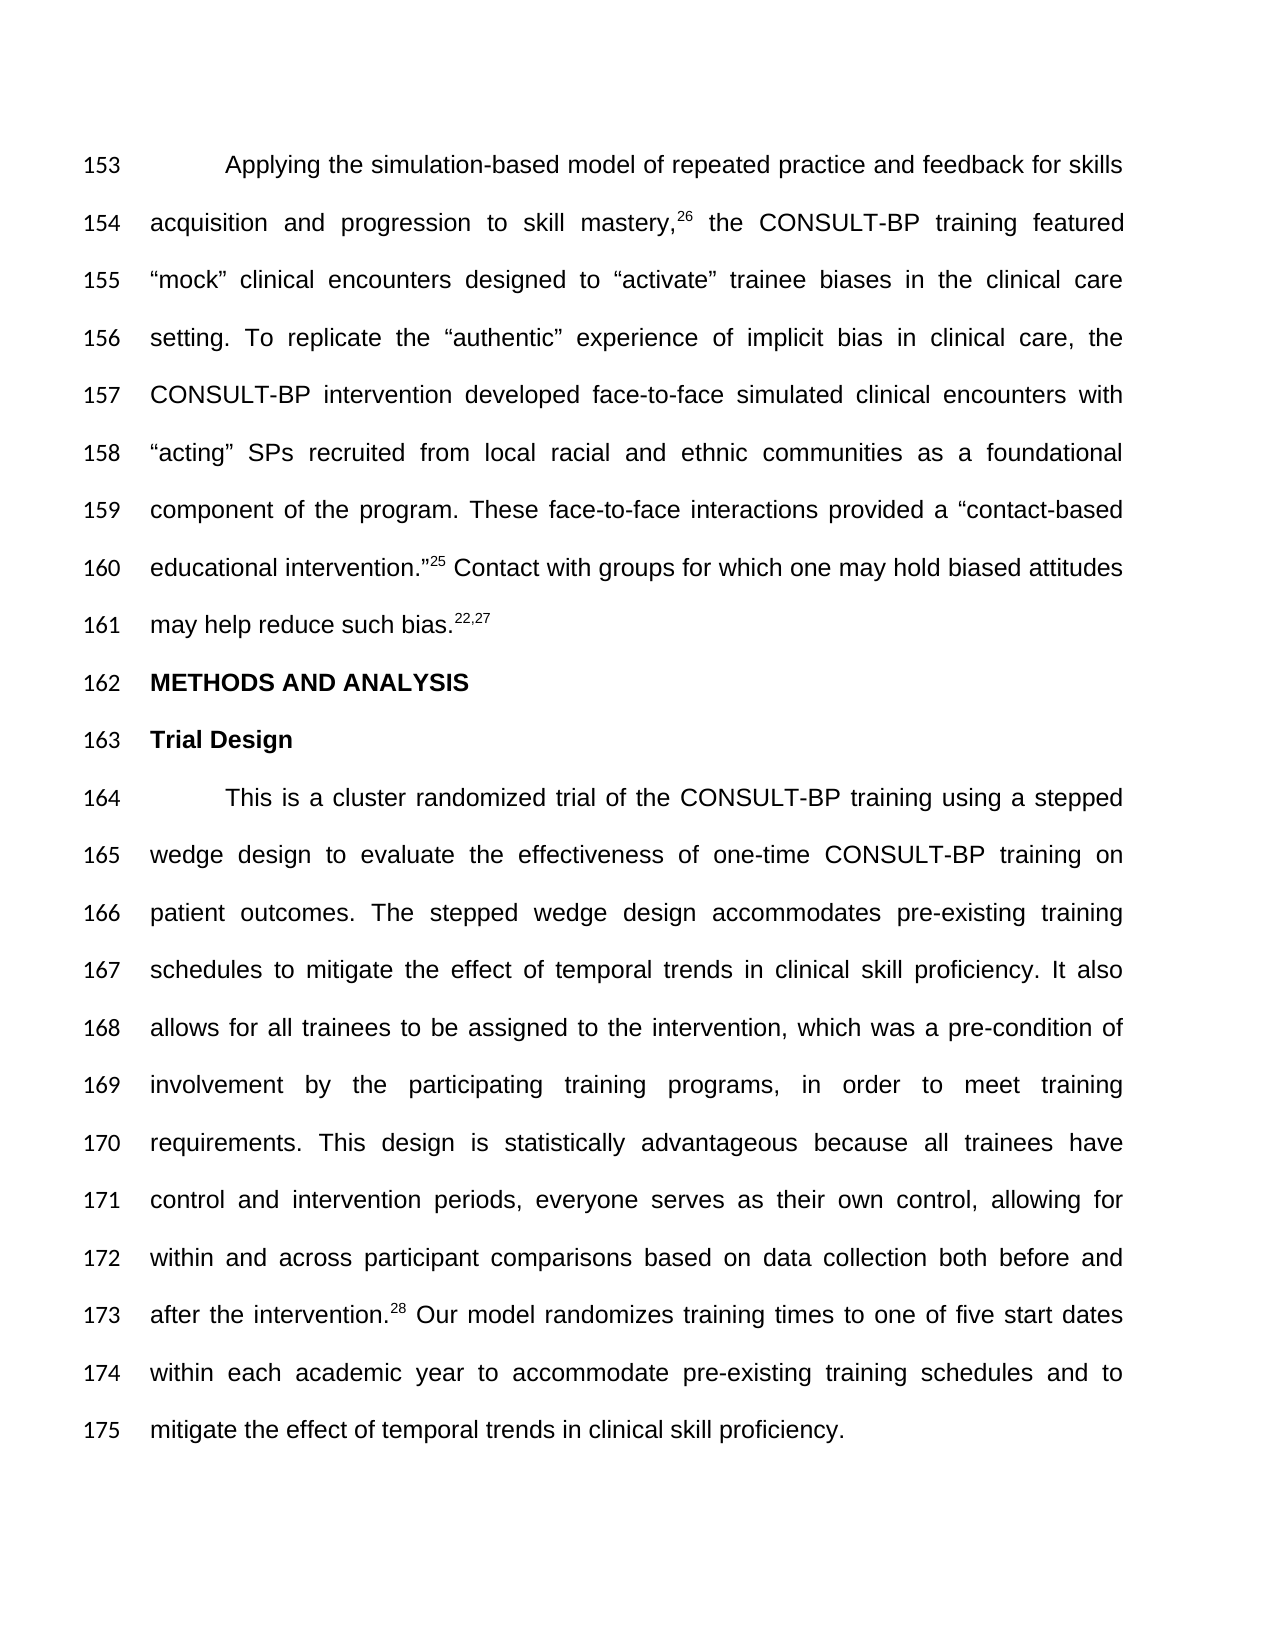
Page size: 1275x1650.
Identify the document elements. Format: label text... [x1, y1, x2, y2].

text This is a cluster randomized trial of the CONSULT-BP training using a stepped wedge design to evaluate the effectiveness of one-time CONSULT-BP training on patient outcomes. The stepped wedge design accommodates pre-existing training schedules to mitigate the effect of temporal trends in clinical skill proficiency. It also allows for all trainees to be assigned to the intervention, which was a pre-condition of involvement by the participating training programs, in order to meet training requirements. This design is statistically advantageous because all trainees have control and intervention periods, everyone serves as their own control, allowing for within and across participant comparisons based on data collection both before and after the intervention.28 Our model randomizes training times to one of five start dates within each academic year to accommodate pre-existing training schedules and to mitigate the effect of temporal trends in clinical skill proficiency. [150, 782, 1125, 1444]
text Applying the simulation-based model of repeated practice and feedback for skills acquisition and progression to skill mastery,26 the CONSULT-BP training featured “mock” clinical encounters designed to “activate” trainee biases in the clinical care setting. To replicate the “authentic” experience of implicit bias in clinical care, the CONSULT-BP intervention developed face-to-face simulated clinical encounters with “acting” SPs recruited from local racial and ethnic communities as a foundational component of the program. These face-to-face interactions provided a “contact-based educational intervention.”25 Contact with groups for which one may hold biased attitudes may help reduce such bias.22,27 [150, 150, 1125, 639]
text METHODS AND ANALYSIS [150, 667, 1125, 696]
text Trial Design [150, 725, 1125, 754]
